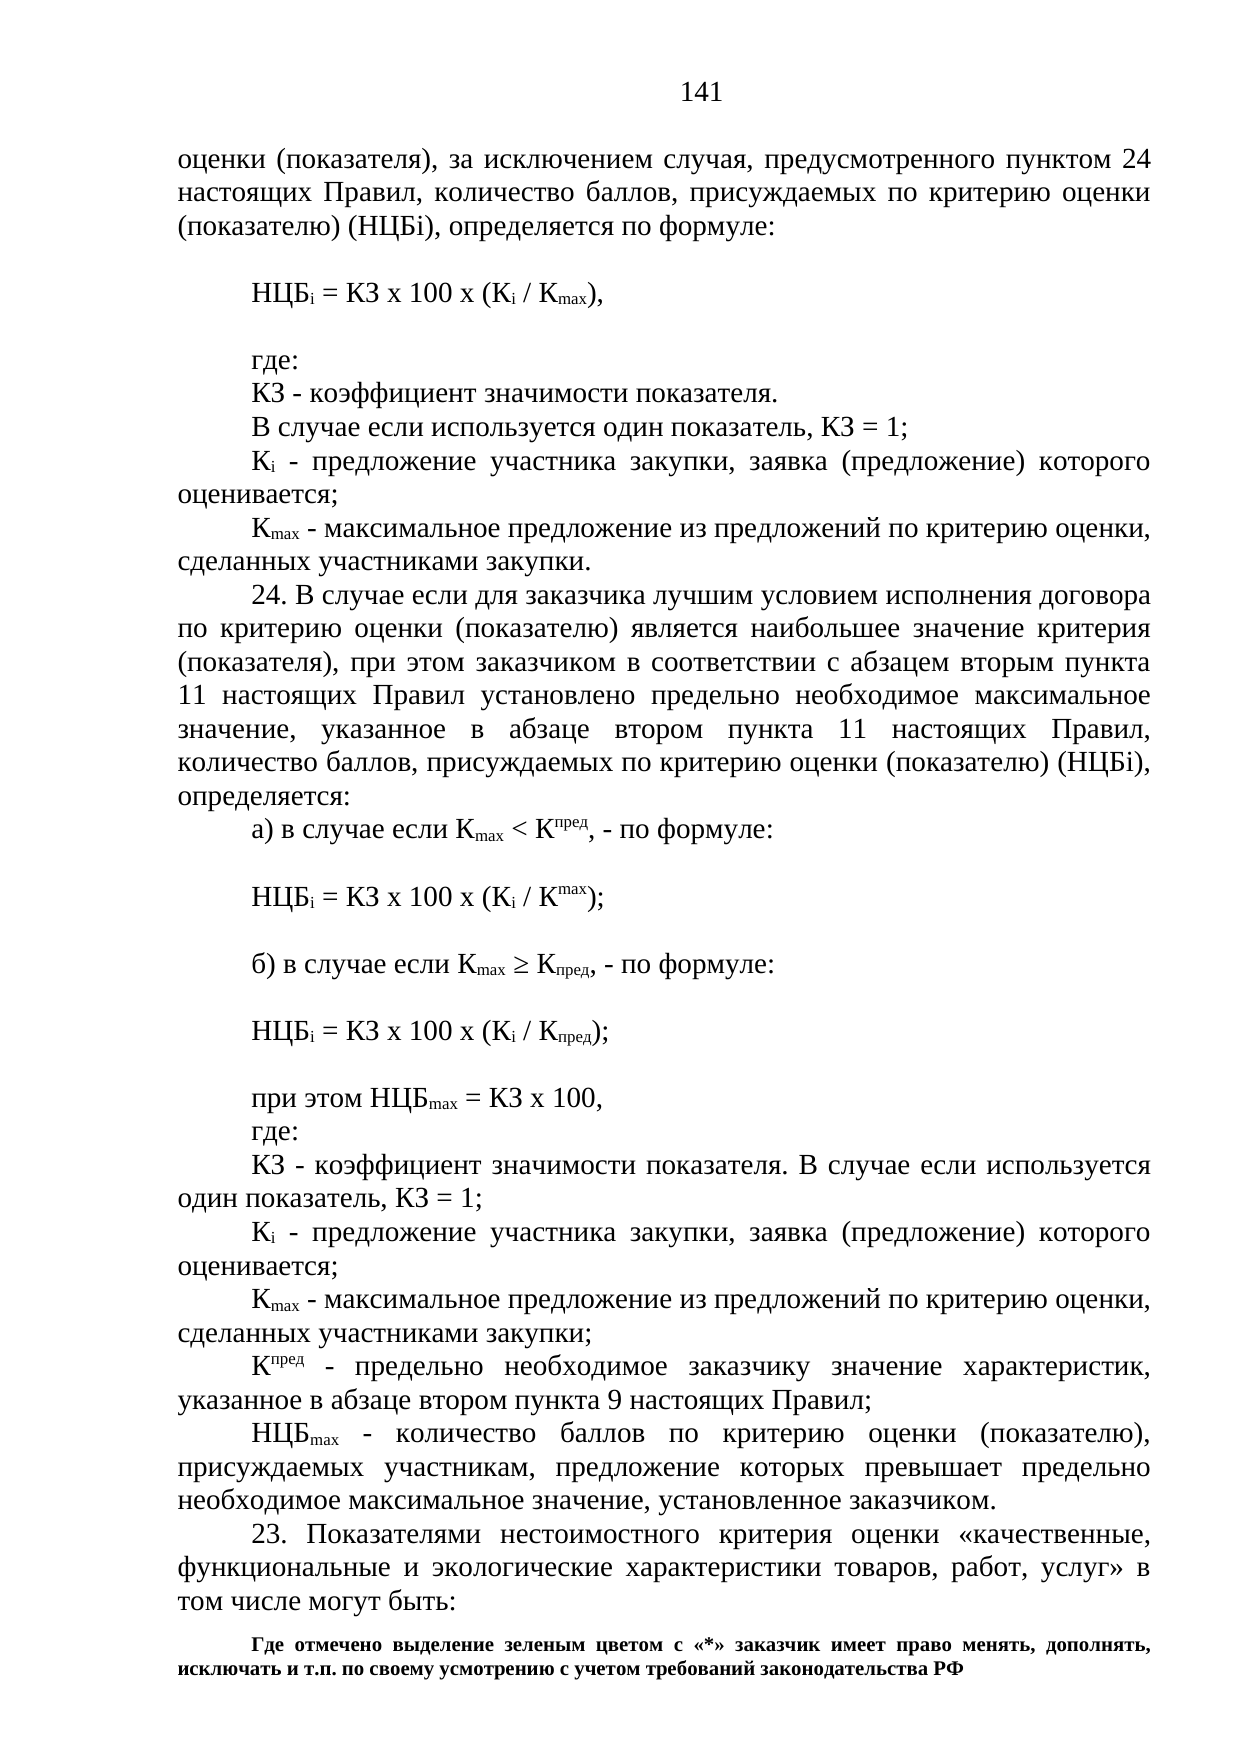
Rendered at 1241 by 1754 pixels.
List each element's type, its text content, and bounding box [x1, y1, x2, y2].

text Кпред - предельно необходимое заказчику значение характеристик, указанное в абзаце втором пункта 9 настоящих Правил; [177, 1348, 1152, 1415]
text Кmax - максимальное предложение из предложений по критерию оценки, сделанных участниками закупки. [177, 510, 1152, 577]
text НЦБi = КЗ x 100 x (Кi / Кmax); [177, 879, 1152, 912]
text Кi - предложение участника закупки, заявка (предложение) которого оценивается; [177, 443, 1152, 510]
text КЗ - коэффициент значимости показателя. В случае если используется один показатель, КЗ = 1; [177, 1147, 1152, 1214]
text Кmax - максимальное предложение из предложений по критерию оценки, сделанных участниками закупки; [177, 1281, 1152, 1348]
text Кi - предложение участника закупки, заявка (предложение) которого оценивается; [177, 1214, 1152, 1281]
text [177, 141, 1152, 241]
text НЦБi = КЗ x 100 x (Кi / Кпред); [177, 1013, 1152, 1046]
text КЗ - коэффициент значимости показателя. [177, 376, 1152, 409]
text а) в случае если Кmax < Кпред, - по формуле: [177, 812, 1152, 845]
text НЦБmax - количество баллов по критерию оценки (показателю), присуждаемых участникам, предложение которых превышает предельно необходимое максимальное значение, установленное заказчиком. [177, 1415, 1152, 1516]
text 23. Показателями нестоимостного критерия оценки «качественные, функциональные и экологические характеристики товаров, работ, услуг» в том числе могут быть: [177, 1516, 1152, 1617]
text при этом НЦБmax = КЗ x 100, [177, 1080, 1152, 1113]
text б) в случае если Кmax ≥ Кпред, - по формуле: [177, 946, 1152, 979]
text где: [177, 342, 1152, 376]
text НЦБi = КЗ x 100 x (Кi / Кmax), [177, 275, 1152, 308]
text 24. В случае если для заказчика лучшим условием исполнения договора по критерию оценки (показателю) является наибольшее значение критерия (показателя), при этом заказчиком в соответствии с абзацем вторым пункта 11 настоящих Правил установлено предельно необходимое максимальное значение, указанное в абзаце втором пункта 11 настоящих Правил, количество баллов, присуждаемых по критерию оценки (показателю) (НЦБi), определяется: [177, 577, 1152, 812]
text В случае если используется один показатель, КЗ = 1; [177, 409, 1152, 443]
text где: [177, 1113, 1152, 1147]
